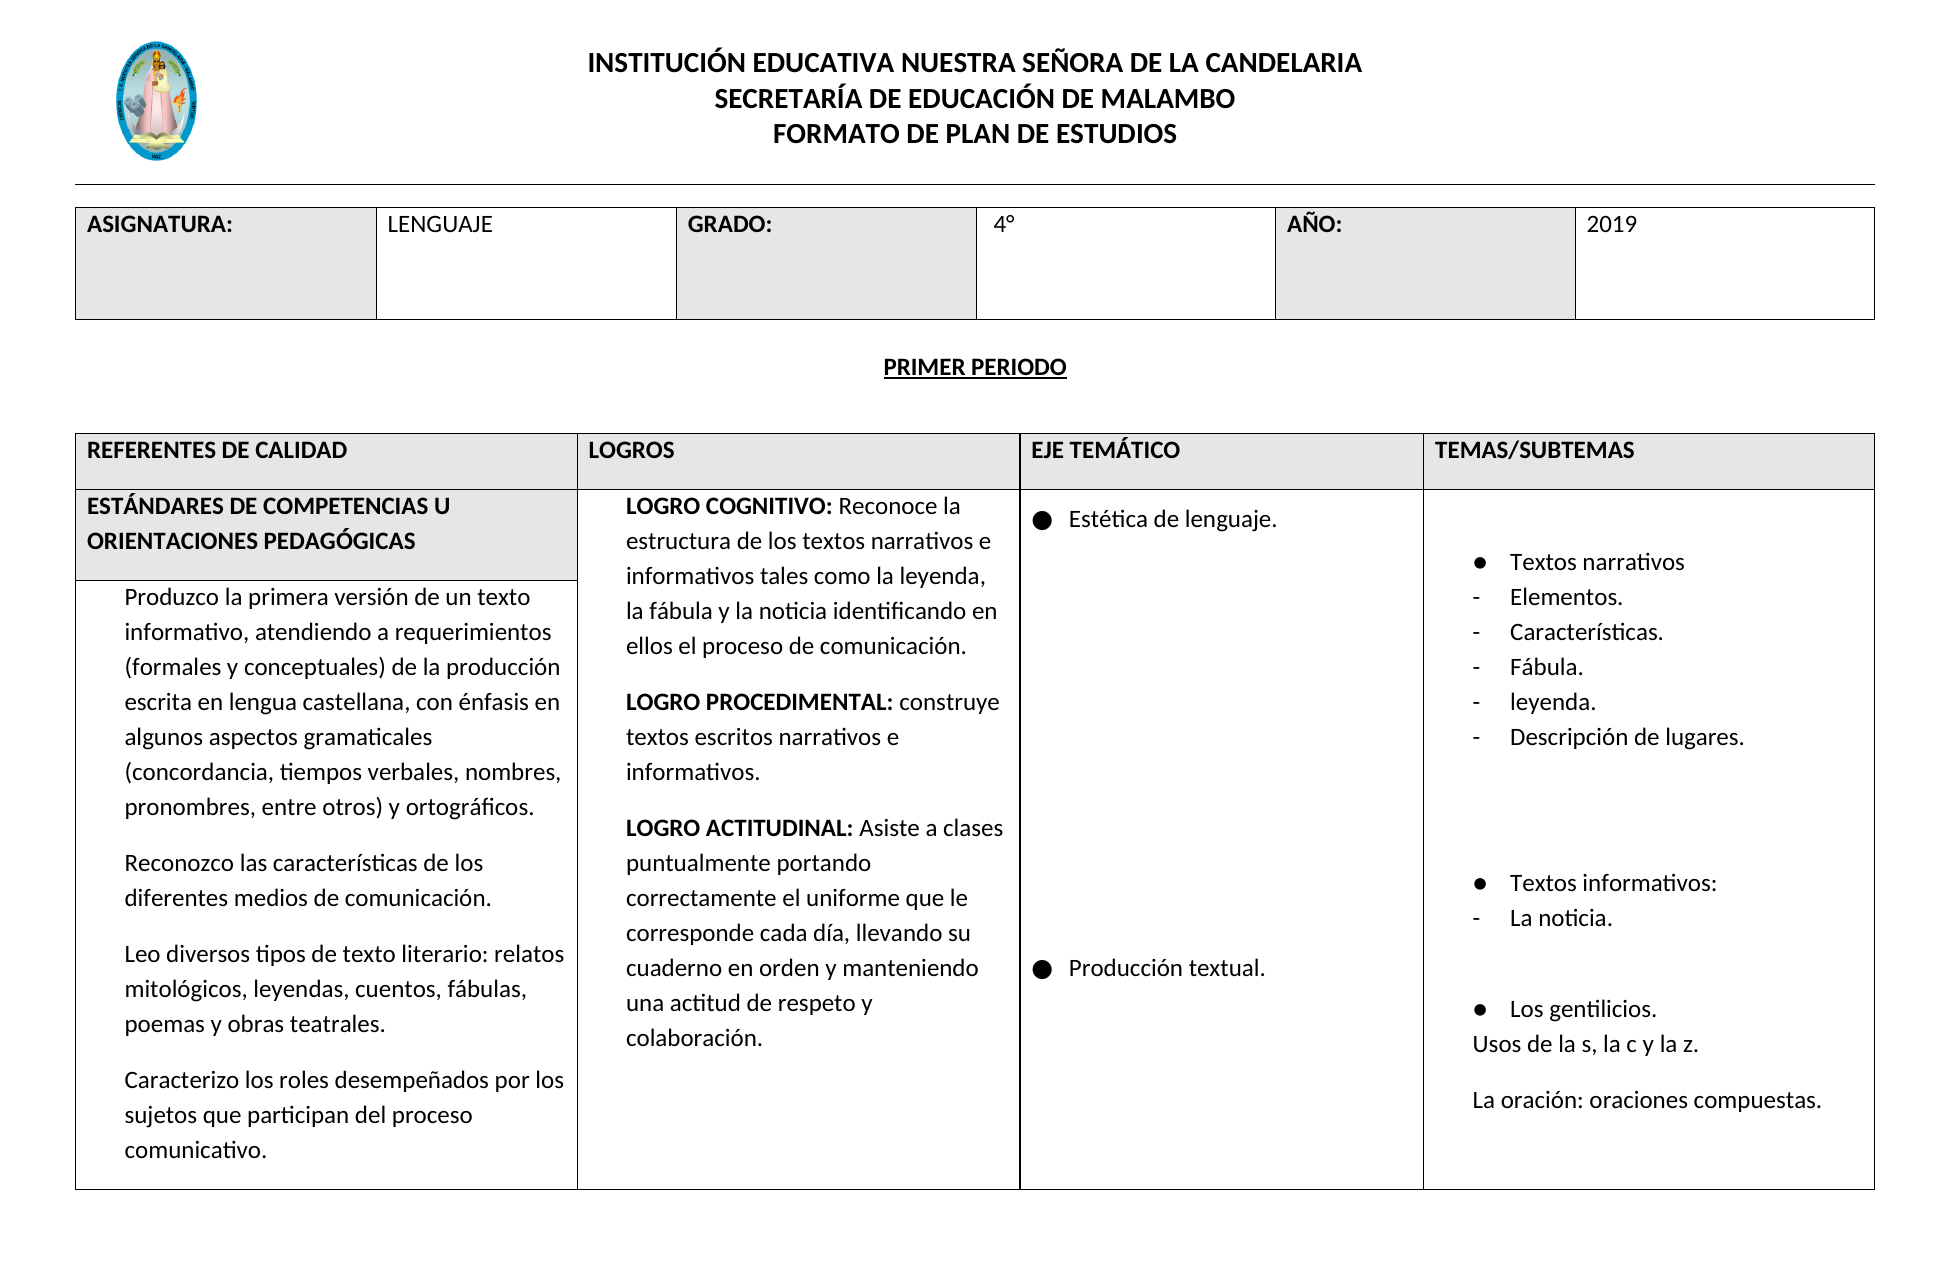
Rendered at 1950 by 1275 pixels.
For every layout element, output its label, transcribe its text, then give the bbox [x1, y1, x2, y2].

text PRIMER PERIODO [75, 351, 1875, 381]
picture [110, 41, 203, 166]
table_header REFERENTES DE CALIDAD [76, 434, 577, 489]
picture [124, 49, 189, 152]
table_cell Textos narrativos Elementos. Características. Fábula. leyenda. Descripción de lugares. Textos informativos: La noticia. Los gentilicios. Usos de la s, la c y la z. La oración: oraciones compuestas. Medios de comunicación: Radio y televisión. Comunidad no verbal. Las funciones del lenguaje. [1424, 490, 1874, 1189]
table_header LOGROS [578, 434, 1019, 489]
table_header 2019 [1576, 208, 1874, 319]
table_cell Produzco la primera versión de un texto informativo, atendiendo a requerimientos (formales y conceptuales) de la producción escrita en lengua castellana, con énfasis en algunos aspectos gramaticales (concordancia, tiempos verbales, nombres, pronombres, entre otros) y ortográficos. Reconozco las características de los diferentes medios de comunicación. Leo diversos tipos de texto literario: relatos mitológicos, leyendas, cuentos, fábulas, poemas y obras teatrales. Caracterizo los roles desempeñados por los sujetos que participan del proceso comunicativo. [76, 581, 577, 1189]
table_header GRADO: [677, 208, 976, 319]
table_header TEMAS/SUBTEMAS [1424, 434, 1874, 489]
table_header ASIGNATURA: [76, 208, 376, 319]
table_header 4° [977, 208, 1275, 319]
table_cell ESTÁNDARES DE COMPETENCIAS U ORIENTACIONES PEDAGÓGICAS [76, 490, 577, 580]
table_cell Estética de lenguaje. Producción textual. Medios de comunicación y otros medios simbólicos. Ética de la comunicación. [1021, 490, 1423, 1189]
table_header AÑO: [1276, 208, 1575, 319]
table_header LENGUAJE [377, 208, 676, 319]
table_header EJE TEMÁTICO [1021, 434, 1423, 489]
table_cell LOGRO COGNITIVO: Reconoce la estructura de los textos narrativos e informativos tales como la leyenda, la fábula y la noticia identificando en ellos el proceso de comunicación. LOGRO PROCEDIMENTAL: construye textos escritos narrativos e informativos. LOGRO ACTITUDINAL: Asiste a clases puntualmente portando correctamente el uniforme que le corresponde cada día, llevando su cuaderno en orden y manteniendo una actitud de respeto y colaboración. [578, 490, 1019, 1189]
